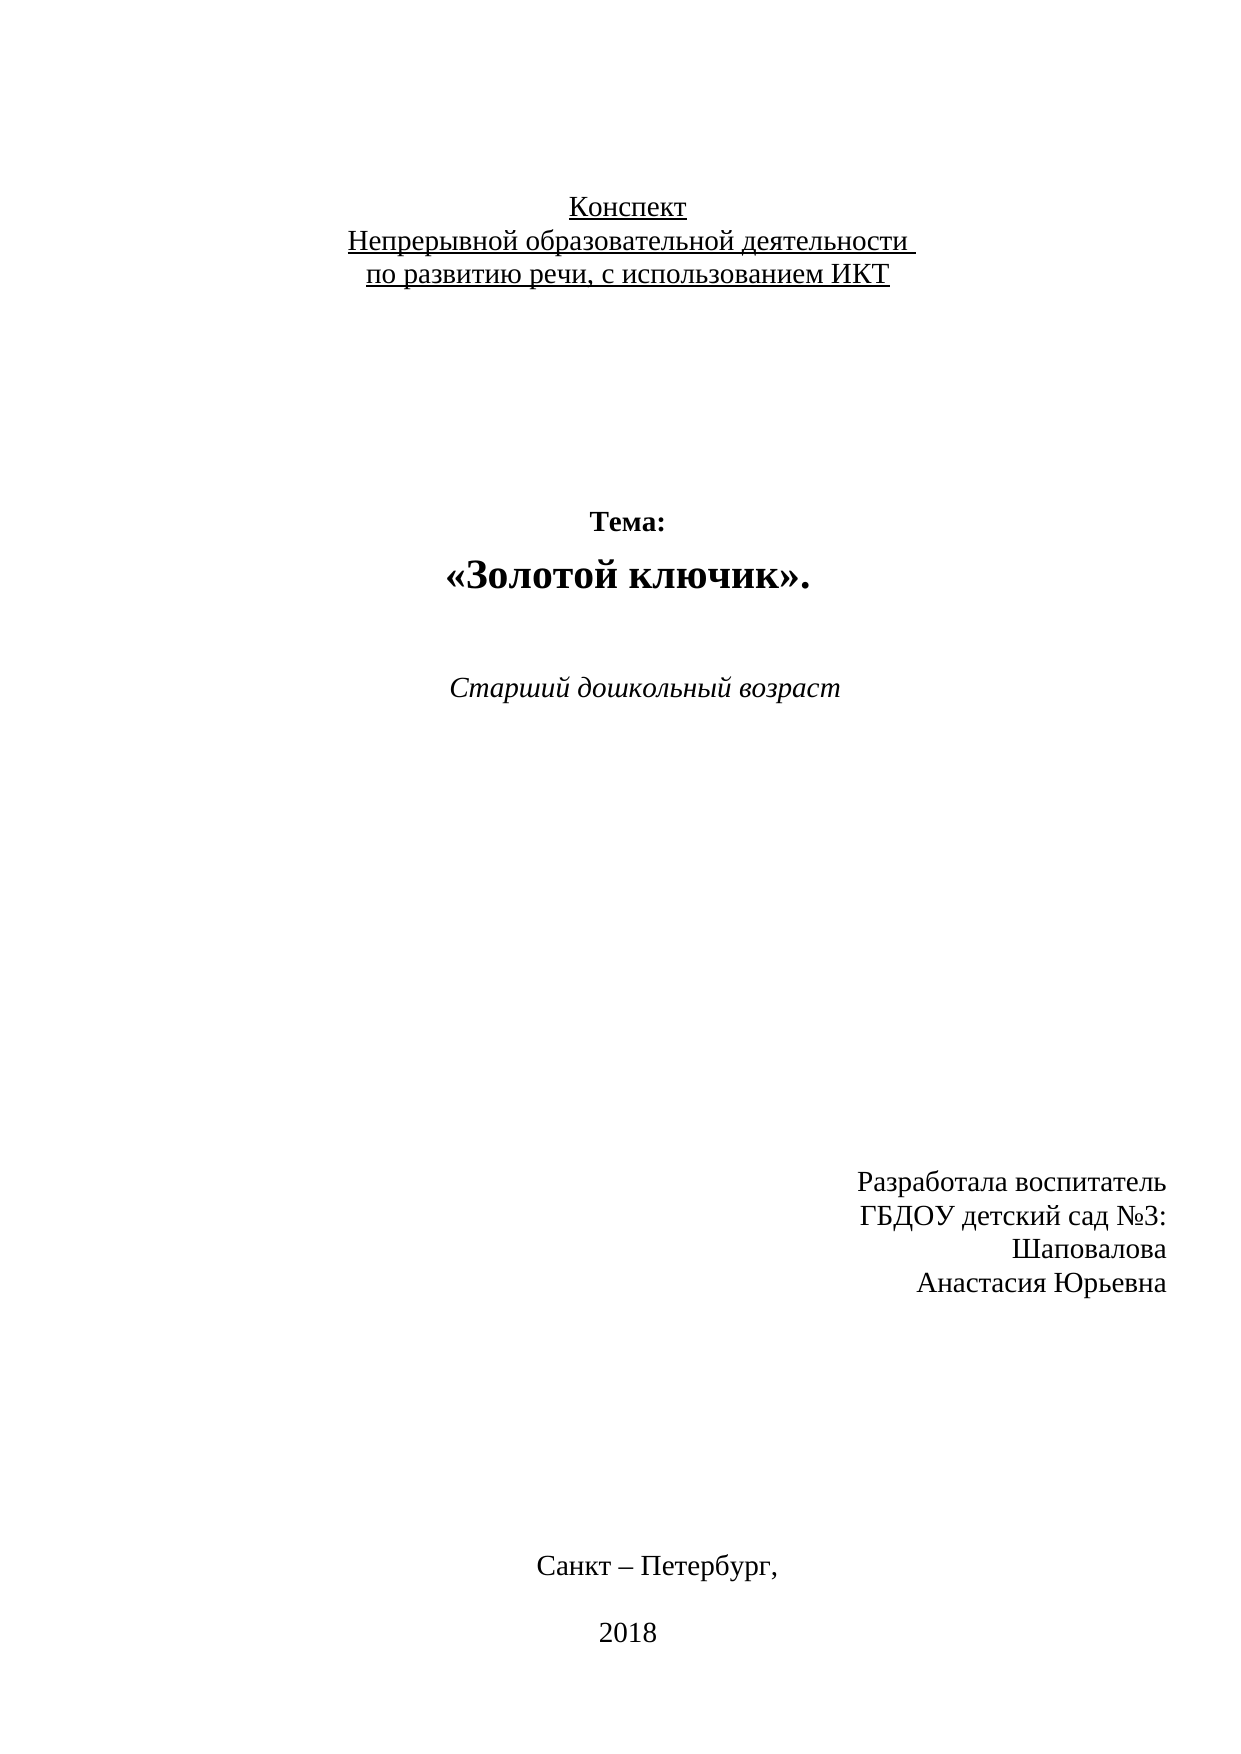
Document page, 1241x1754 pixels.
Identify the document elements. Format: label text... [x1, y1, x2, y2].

text Тема: [89, 504, 1167, 537]
text Конспект [89, 189, 1167, 223]
text по развитию речи, с использованием ИКТ [89, 256, 1167, 290]
text Старший дошкольный возраст [126, 671, 1167, 704]
text 2018 [89, 1616, 1167, 1649]
text Непрерывной образовательной деятельности [89, 223, 1167, 256]
text Шаповалова [502, 1232, 1167, 1265]
text Анастасия Юрьевна [502, 1265, 1167, 1299]
text ГБДОУ детский сад №3: [502, 1198, 1167, 1232]
text «Золотой ключик». [89, 550, 1167, 598]
text Разработала воспитатель [502, 1164, 1167, 1198]
text Санкт – Петербург, [89, 1548, 1167, 1581]
